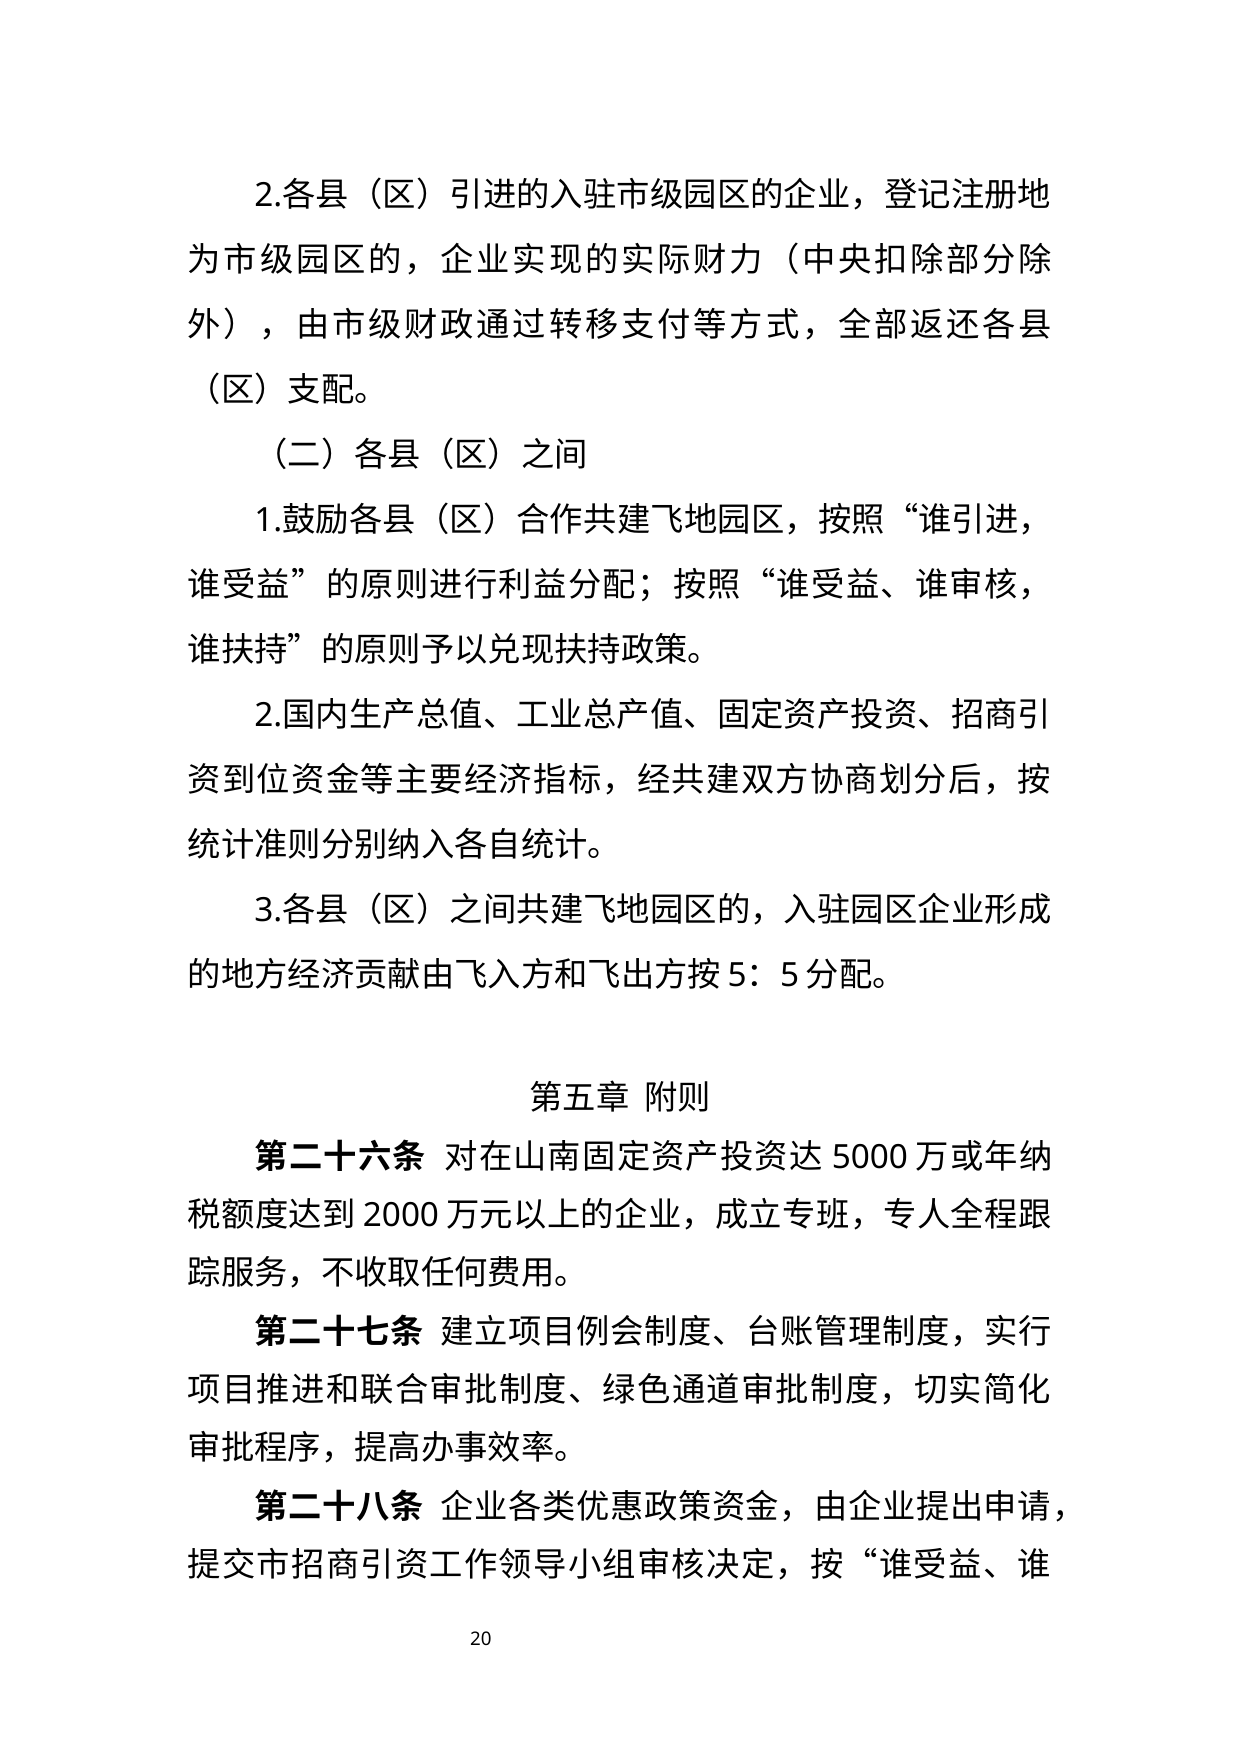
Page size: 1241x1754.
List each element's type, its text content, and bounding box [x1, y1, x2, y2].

text 第二十六条 对在山南固定资产投资达5000万或年纳税额度达到2000万元以上的企业，成立专班，专人全程跟踪服务，不收取任何费用。 [187, 1121, 1053, 1296]
text 3.各县（区）之间共建飞地园区的，入驻园区企业形成的地方经济贡献由飞入方和飞出方按5：5分配。 [187, 875, 1053, 1005]
text 2.各县（区）引进的入驻市级园区的企业，登记注册地为市级园区的，企业实现的实际财力（中央扣除部分除外），由市级财政通过转移支付等方式，全部返还各县（区）支配。 [187, 160, 1053, 420]
text 2.国内生产总值、工业总产值、固定资产投资、招商引资到位资金等主要经济指标，经共建双方协商划分后，按统计准则分别纳入各自统计。 [187, 680, 1053, 875]
text （二）各县（区）之间 [187, 420, 1053, 485]
text 1.鼓励各县（区）合作共建飞地园区，按照“谁引进，谁受益”的原则进行利益分配；按照“谁受益、谁审核，谁扶持”的原则予以兑现扶持政策。 [187, 485, 1053, 680]
text 第五章 附则 [187, 1063, 1053, 1121]
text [187, 1471, 1053, 1588]
text 第二十七条 建立项目例会制度、台账管理制度，实行项目推进和联合审批制度、绿色通道审批制度，切实简化审批程序，提高办事效率。 [187, 1296, 1053, 1471]
